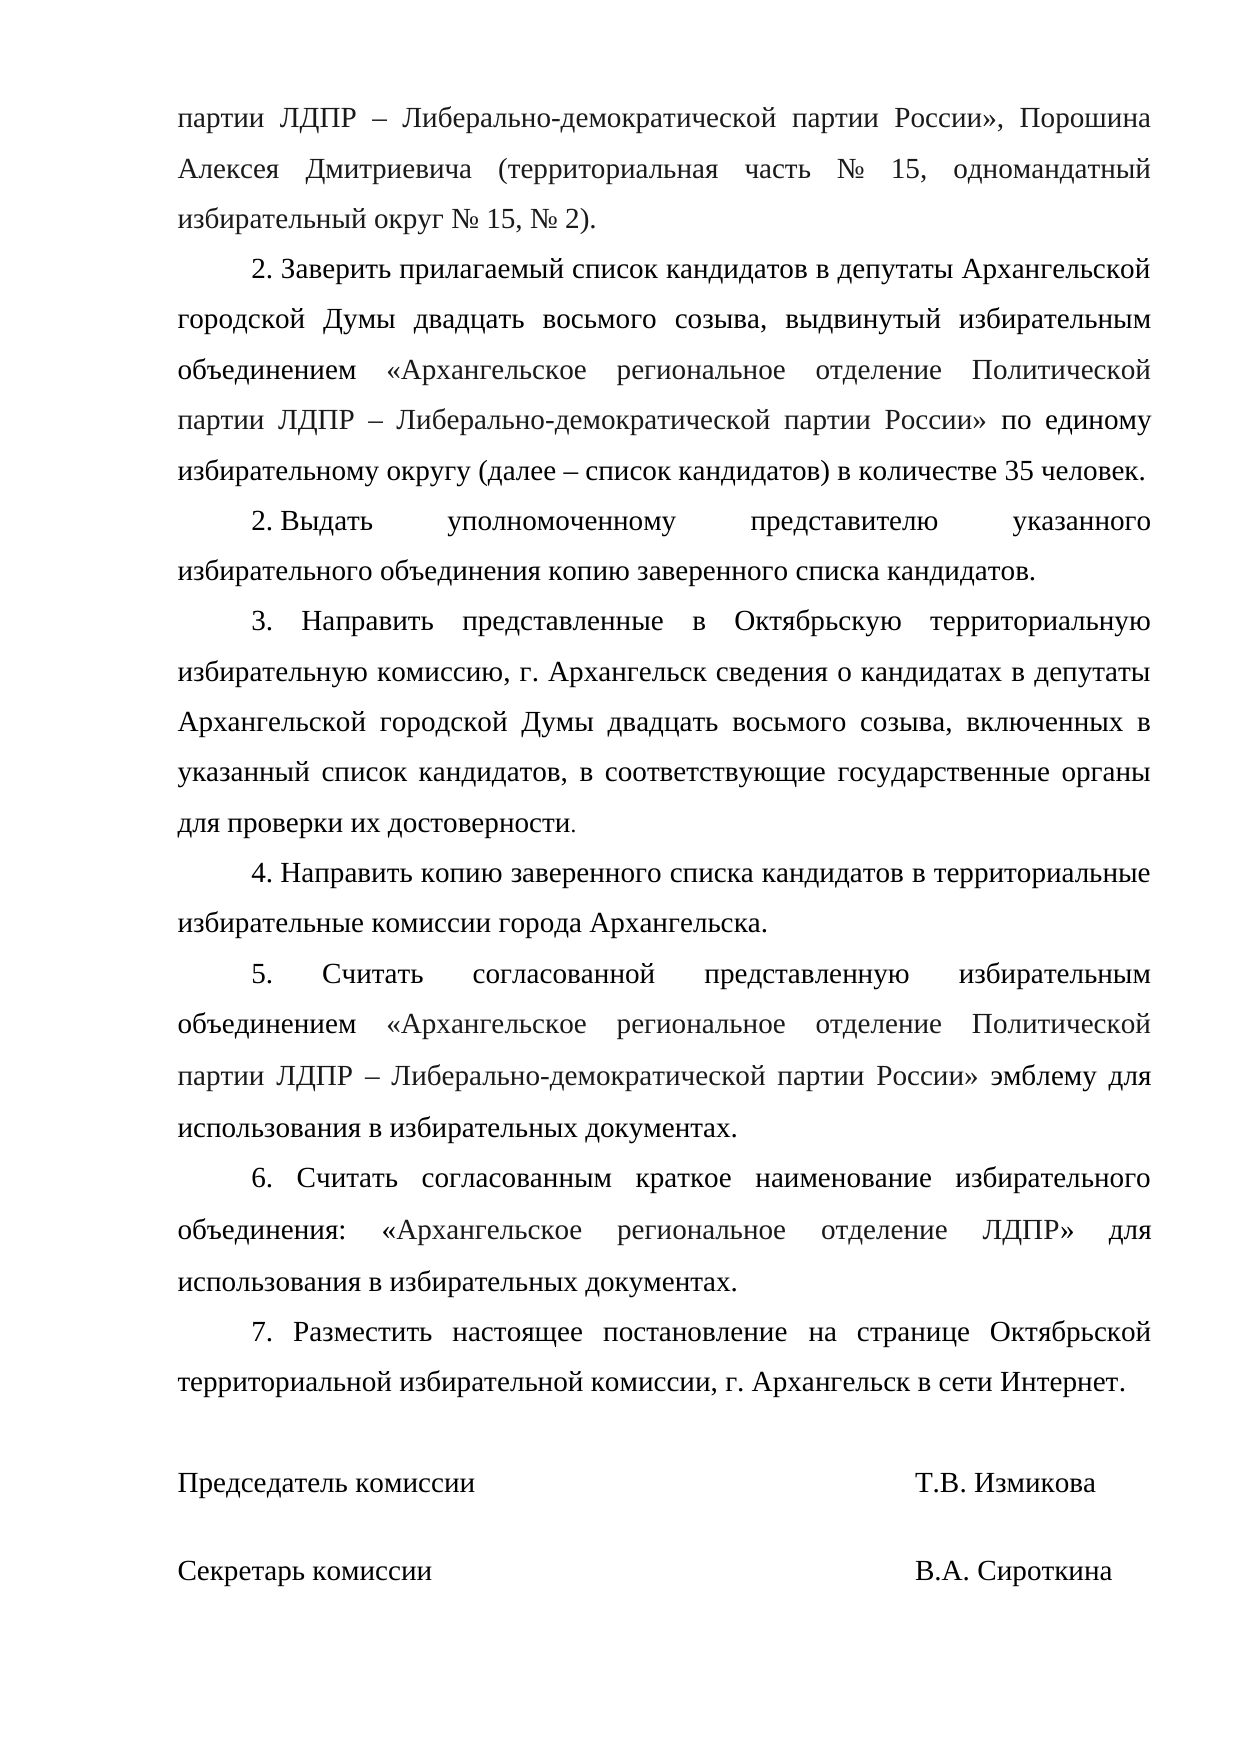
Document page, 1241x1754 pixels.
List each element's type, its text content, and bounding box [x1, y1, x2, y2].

text 2. Выдать уполномоченному представителю указанного избирательного объединения копию заверенного списка кандидатов. [177, 503, 1152, 587]
text 4. Направить копию заверенного списка кандидатов в территориальные избирательные комиссии города Архангельска. [177, 855, 1152, 939]
text Секретарь комиссии В.А. Сироткина [177, 1553, 1152, 1587]
text 3. Направить представленные в Октябрьскую территориальную избирательную комиссию, г. Архангельск сведения о кандидатах в депутаты Архангельской городской Думы двадцать восьмого созыва, включенных в указанный список кандидатов, в соответствующие государственные органы для проверки их достоверности. [177, 603, 1152, 838]
text 2. Заверить прилагаемый список кандидатов в депутаты Архангельской городской Думы двадцать восьмого созыва, выдвинутый избирательным объединением «Архангельское региональное отделение Политической партии ЛДПР – Либерально-демократической партии России» по единому избирательному округу (далее – список кандидатов) в количестве 35 человек. [177, 251, 1152, 486]
text 6. Считать согласованным краткое наименование избирательного объединения: «Архангельское региональное отделение ЛДПР» для использования в избирательных документах. [177, 1160, 1152, 1297]
text 5. Считать согласованной представленную избирательным объединением «Архангельское региональное отделение Политической партии ЛДПР – Либерально-демократической партии России» эмблему для использования в избирательных документах. [177, 956, 1152, 1143]
text Председатель комиссии Т.В. Измикова [177, 1465, 1152, 1499]
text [177, 100, 1152, 234]
text 7. Разместить настоящее постановление на странице Октябрьской территориальной избирательной комиссии, г. Архангельск в сети Интернет. [177, 1314, 1152, 1398]
